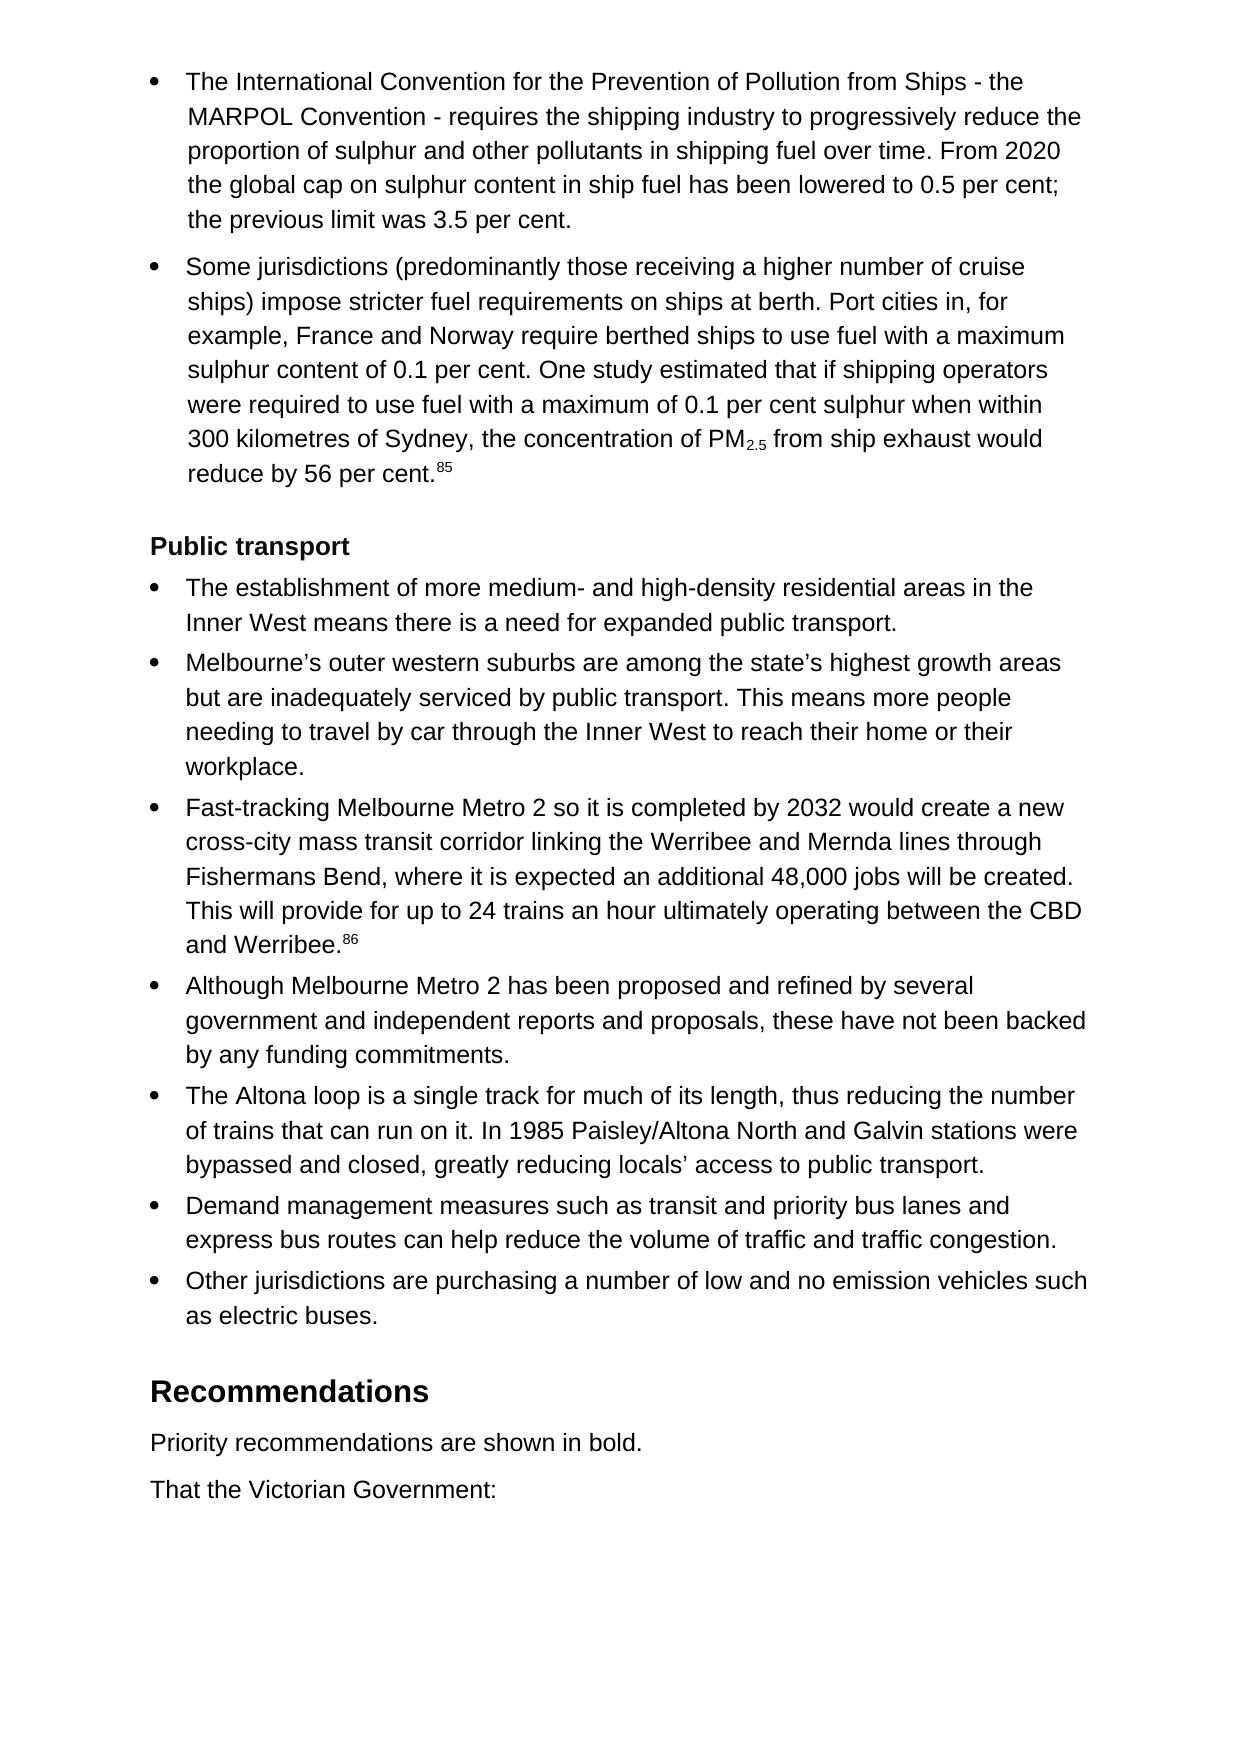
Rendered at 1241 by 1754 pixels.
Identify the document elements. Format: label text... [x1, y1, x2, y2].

list Although Melbourne Metro 2 has been proposed and refined by several government and independent reports and proposals, these have not been backed by any funding commitments. [150, 971, 1090, 1069]
list Melbourne’s outer western suburbs are among the state’s highest growth areas but are inadequately serviced by public transport. This means more people needing to travel by car through the Inner West to reach their home or their workplace. [150, 648, 1090, 781]
list The International Convention for the Prevention of Pollution from Ships - the MARPOL Convention - requires the shipping industry to progressively reduce the proportion of sulphur and other pollutants in shipping fuel over time. From 2020 the global cap on sulphur content in ship fuel has been lowered to 0.5 per cent; the previous limit was 3.5 per cent. [150, 67, 1090, 234]
subtitle Public transport [150, 531, 1090, 561]
text Priority recommendations are shown in bold. [150, 1428, 1090, 1457]
list Fast-tracking Melbourne Metro 2 so it is completed by 2032 would create a new cross-city mass transit corridor linking the Werribee and Mernda lines through Fishermans Bend, where it is expected an additional 48,000 jobs will be created. This will provide for up to 24 trains an hour ultimately operating between the CBD and Werribee. [150, 792, 1090, 959]
list Some jurisdictions (predominantly those receiving a higher number of cruise ships) impose stricter fuel requirements on ships at berth. Port cities in, for example, France and Norway require berthed ships to use fuel with a maximum sulphur content of 0.1 per cent. One study estimated that if shipping operators were required to use fuel with a maximum of 0.1 per cent sulphur when within 300 kilometres of Sydney, the concentration of PM2.5 from ship exhaust would reduce by 56 per cent. [150, 252, 1090, 488]
list Demand management measures such as transit and priority bus lanes and express bus routes can help reduce the volume of traffic and traffic congestion. [150, 1191, 1090, 1254]
text That the Victorian Government: [150, 1475, 1090, 1504]
list Other jurisdictions are purchasing a number of low and no emission vehicles such as electric buses. [150, 1266, 1090, 1329]
list The Altona loop is a single track for much of its length, thus reducing the number of trains that can run on it. In 1985 Paisley/Altona North and Galvin stations were bypassed and closed, greatly reducing locals’ access to public transport. [150, 1081, 1090, 1179]
subtitle Recommendations [150, 1373, 1090, 1409]
list The establishment of more medium- and high-density residential areas in the Inner West means there is a need for expanded public transport. [150, 573, 1090, 636]
